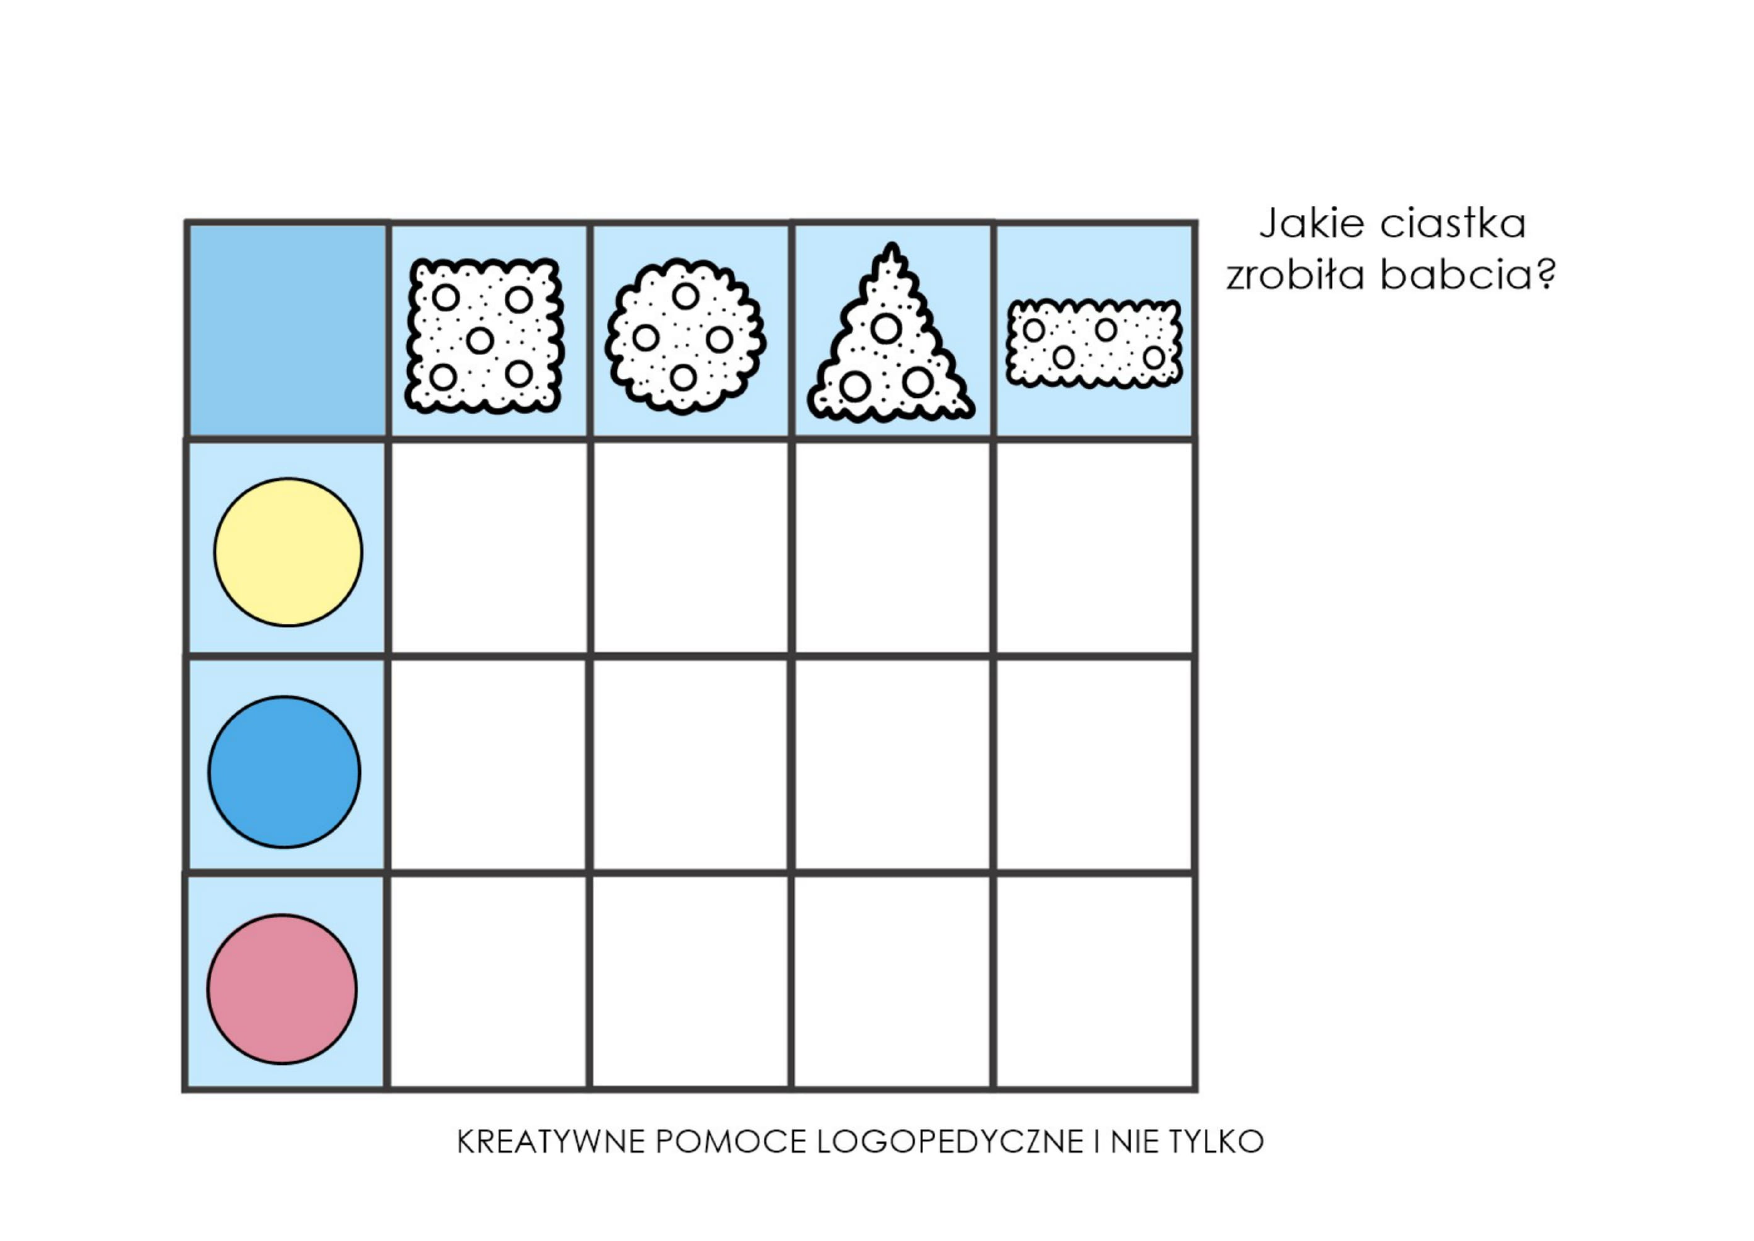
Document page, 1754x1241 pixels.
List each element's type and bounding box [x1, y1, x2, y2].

picture [147, 147, 1607, 1180]
